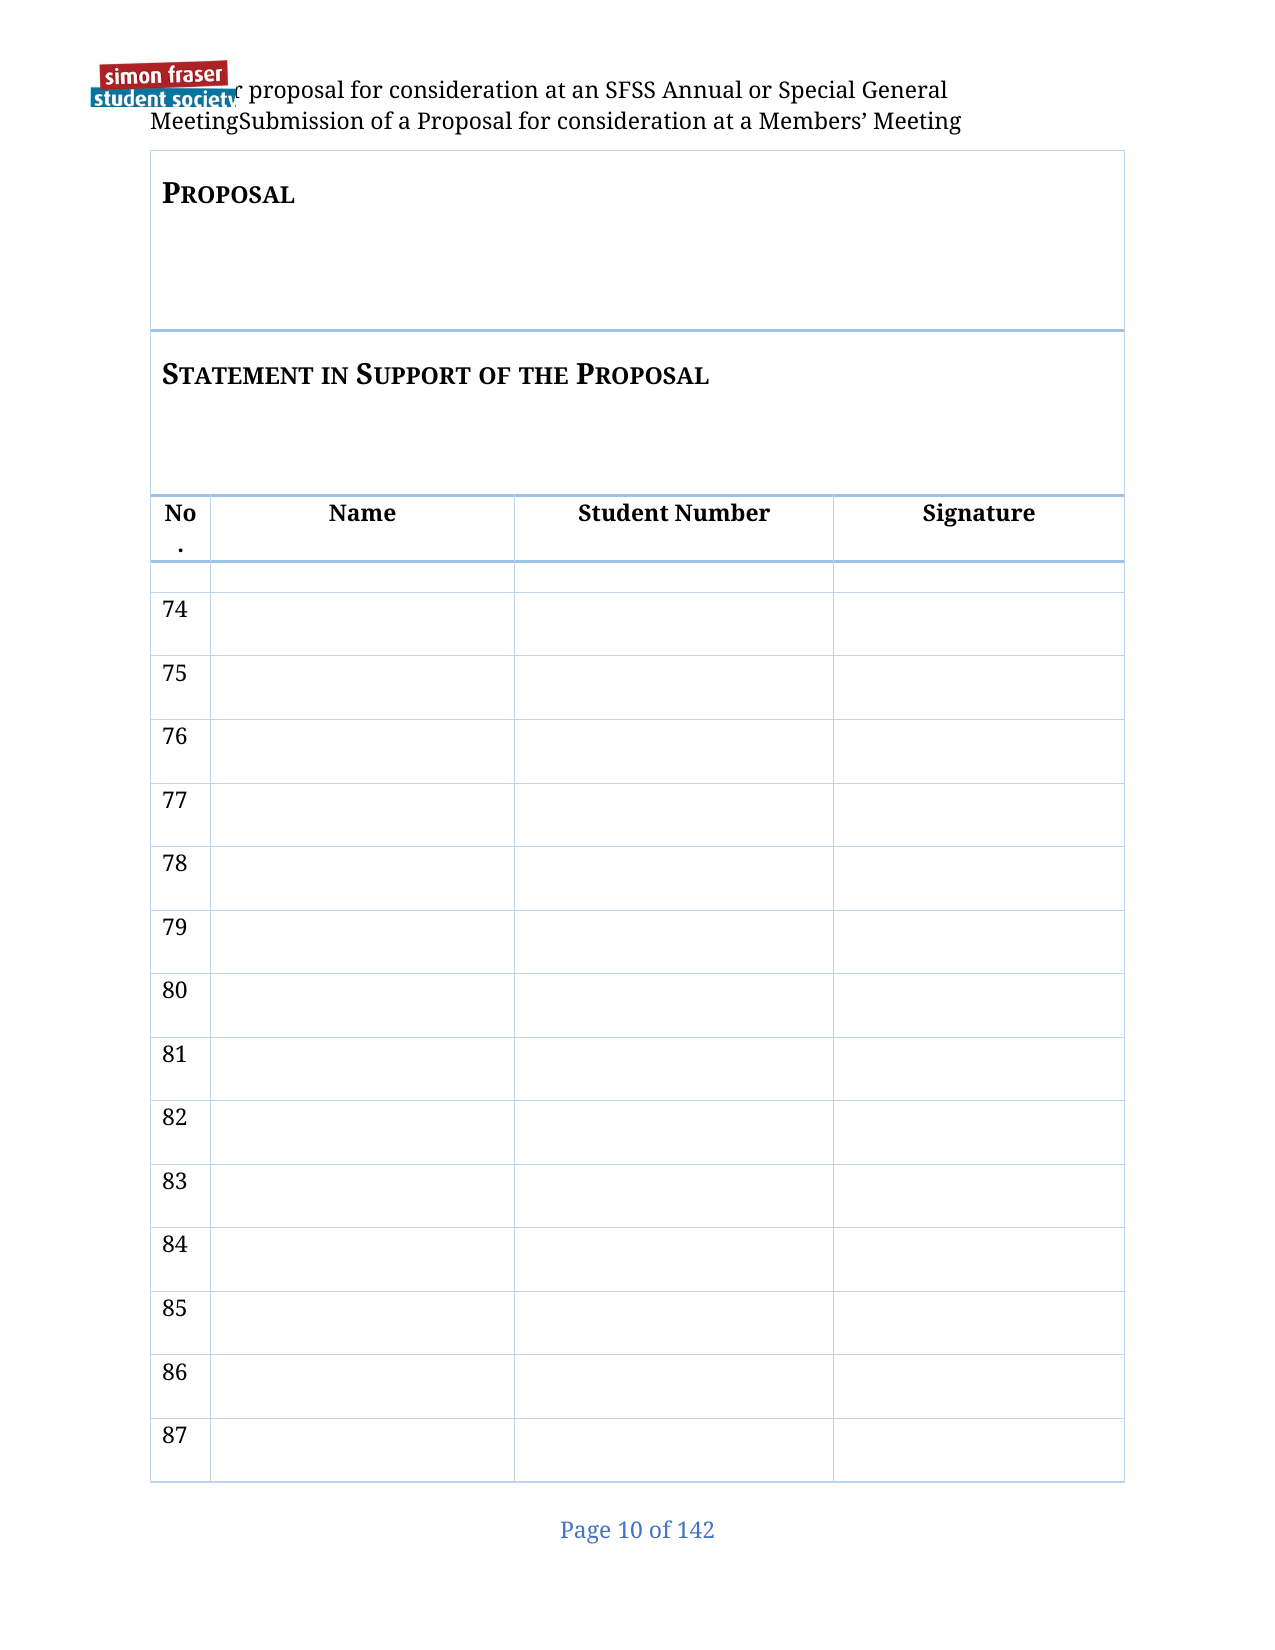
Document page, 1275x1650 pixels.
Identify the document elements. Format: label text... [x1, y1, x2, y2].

table_cell [211, 1038, 514, 1100]
table_cell [211, 1355, 514, 1418]
table_cell [834, 1038, 1124, 1100]
table_cell [151, 1165, 210, 1227]
table_cell [211, 563, 514, 592]
table_cell [211, 1101, 514, 1164]
table_cell [834, 656, 1124, 719]
table_cell [515, 1038, 833, 1100]
table_cell [151, 847, 210, 909]
table_cell [151, 1292, 210, 1354]
table_cell [834, 847, 1124, 909]
table_cell [211, 1419, 514, 1481]
table_cell [834, 1419, 1124, 1481]
table_cell [211, 656, 514, 719]
table_cell [834, 1355, 1124, 1418]
table_cell [834, 911, 1124, 973]
table_cell [151, 1038, 210, 1100]
table_cell [151, 911, 210, 973]
table_cell [211, 720, 514, 782]
table_cell [515, 593, 833, 655]
table_cell [151, 1419, 210, 1481]
table_cell [515, 911, 833, 973]
table_cell [834, 593, 1124, 655]
table_cell [151, 656, 210, 719]
table_cell [515, 974, 833, 1037]
table_cell [211, 974, 514, 1037]
table_header Proposal [151, 151, 1124, 329]
table_cell [515, 784, 833, 846]
table_cell [515, 720, 833, 782]
table_cell [515, 563, 833, 592]
table_cell [211, 784, 514, 846]
table_cell [515, 656, 833, 719]
table_cell [151, 974, 210, 1037]
table_cell [834, 563, 1124, 592]
table_cell [515, 1165, 833, 1227]
table_cell [834, 1165, 1124, 1227]
table_cell [151, 1228, 210, 1291]
table_cell [211, 911, 514, 973]
table_cell [515, 1228, 833, 1291]
table_cell [515, 1419, 833, 1481]
table_cell [211, 847, 514, 909]
table_cell Statement in Support of the Proposal [151, 332, 1124, 494]
table_cell [515, 1292, 833, 1354]
table_cell [151, 593, 210, 655]
table_cell [834, 1228, 1124, 1291]
table_cell [211, 1292, 514, 1354]
table_cell [211, 593, 514, 655]
table_cell [834, 1292, 1124, 1354]
table_cell [834, 784, 1124, 846]
table_cell [211, 1228, 514, 1291]
table_cell [515, 1101, 833, 1164]
table_cell [834, 974, 1124, 1037]
table_cell [834, 1101, 1124, 1164]
table_cell Student Number [515, 497, 833, 559]
table_cell [151, 720, 210, 782]
table_cell [211, 1165, 514, 1227]
table_cell Name [211, 497, 514, 559]
table_cell Signature [834, 497, 1124, 559]
table_cell [151, 1101, 210, 1164]
table_cell [515, 847, 833, 909]
picture [90, 60, 236, 107]
table_cell [151, 1355, 210, 1418]
table_cell [151, 784, 210, 846]
table_cell [151, 563, 210, 592]
table_cell [834, 720, 1124, 782]
table_cell [515, 1355, 833, 1418]
table_cell No. [151, 497, 210, 559]
